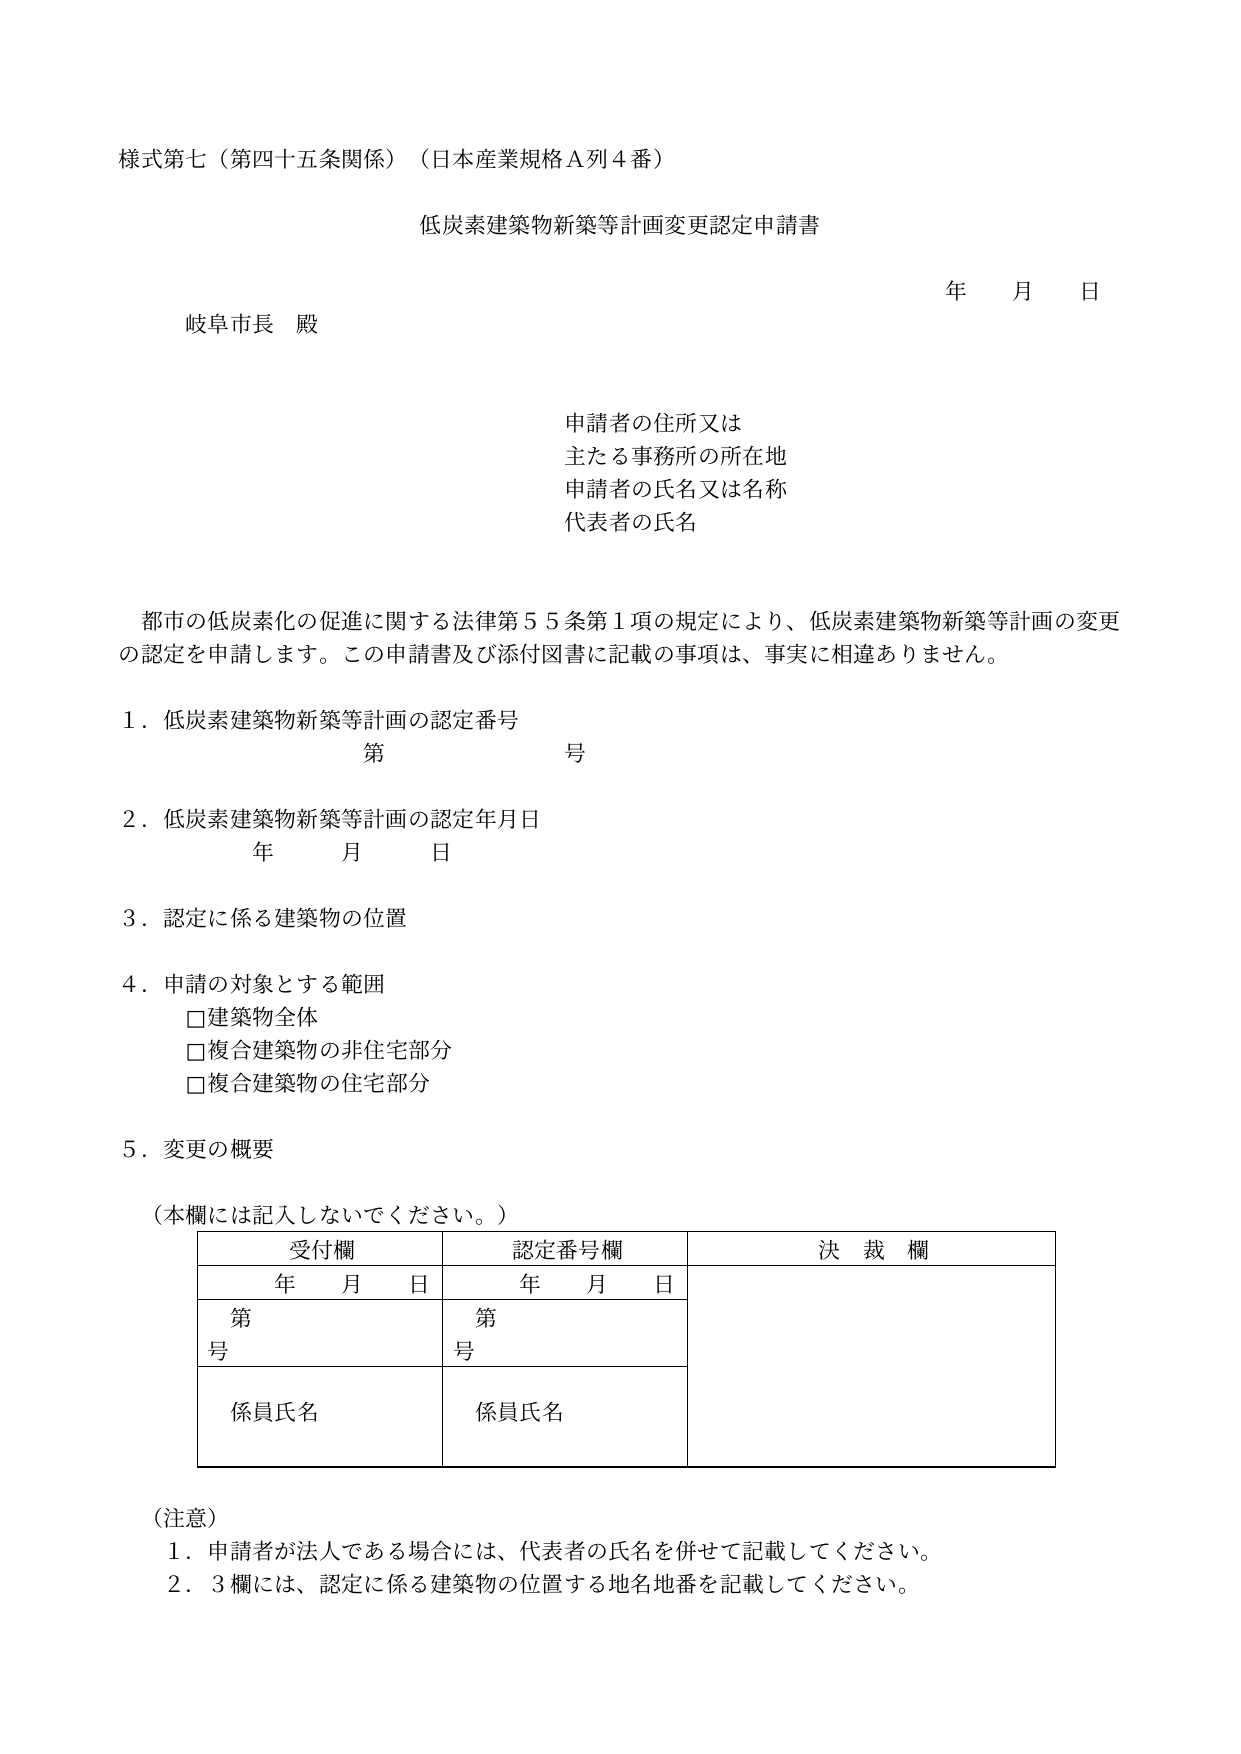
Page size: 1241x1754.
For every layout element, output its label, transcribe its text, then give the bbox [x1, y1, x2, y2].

table_cell 係員氏名 [198, 1367, 442, 1466]
text 代表者の氏名 [564, 504, 1041, 538]
text □複合建築物の非住宅部分 [166, 1033, 1122, 1066]
text ２．３欄には、認定に係る建築物の位置する地名地番を記載してください。 [163, 1566, 1122, 1599]
text （本欄には記入しないでください。） [141, 1198, 1122, 1231]
text 申請者の住所又は 主たる事務所の所在地 [564, 406, 1041, 472]
text 都市の低炭素化の促進に関する法律第５５条第１項の規定により、低炭素建築物新築等計画の変更の認定を申請します。この申請書及び添付図書に記載の事項は、事実に相違ありません。 [118, 604, 1122, 670]
text 年 月 日 [118, 273, 1101, 306]
text （注意） [141, 1500, 1122, 1533]
text ４．申請の対象とする範囲 [118, 967, 1122, 1000]
table_cell 係員氏名 [443, 1367, 687, 1466]
text ２．低炭素建築物新築等計画の認定年月日 [118, 802, 1122, 835]
table_cell 年 月 日 [198, 1266, 442, 1299]
text 年 月 日 [118, 835, 1122, 868]
table_header 決 裁 欄 [688, 1232, 1055, 1265]
table_header 受付欄 [198, 1232, 442, 1265]
text 低炭素建築物新築等計画変更認定申請書 [118, 207, 1122, 240]
text 申請者の氏名又は名称 [564, 472, 1041, 504]
text ５．変更の概要 [118, 1132, 1122, 1165]
text 様式第七（第四十五条関係）（日本産業規格Ａ列４番） [118, 141, 1122, 174]
table_cell 第 号 [198, 1300, 442, 1366]
text ３．認定に係る建築物の位置 [118, 901, 1122, 934]
text １．低炭素建築物新築等計画の認定番号 [118, 703, 1122, 736]
text １．申請者が法人である場合には、代表者の氏名を併せて記載してください。 [163, 1533, 1122, 1566]
text □複合建築物の住宅部分 [166, 1066, 1122, 1099]
table_cell [688, 1266, 1055, 1466]
text 第 号 [118, 736, 1122, 769]
table_cell 第 号 [443, 1300, 687, 1366]
text 岐阜市長 殿 [118, 306, 1122, 339]
text □建築物全体 [166, 1000, 1122, 1033]
table_header 認定番号欄 [443, 1232, 687, 1265]
table_cell 年 月 日 [443, 1266, 687, 1299]
